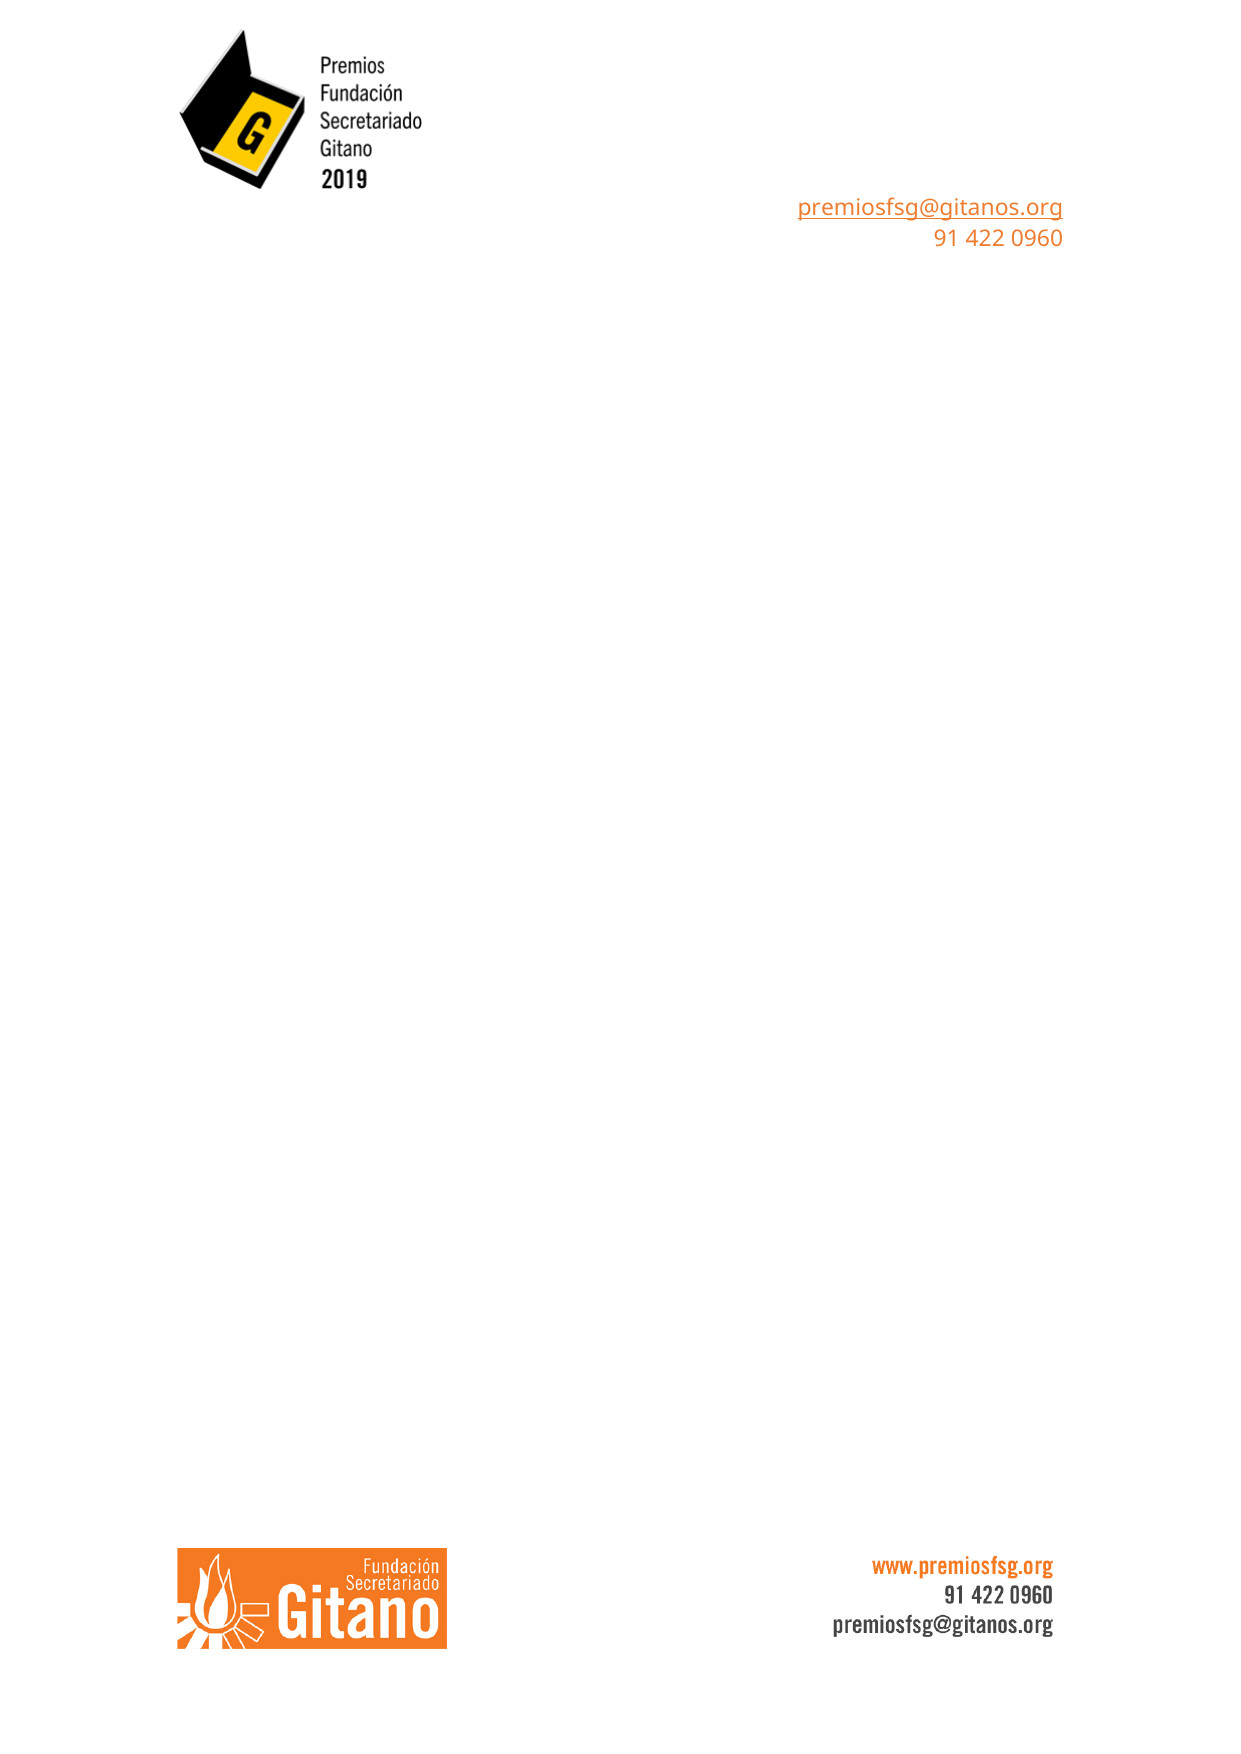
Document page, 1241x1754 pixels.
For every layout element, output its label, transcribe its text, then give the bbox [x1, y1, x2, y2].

picture [177, 28, 425, 191]
text 91 422 0960 [88, 222, 1063, 253]
text premiosfsg@gitanos.org [88, 191, 1063, 222]
picture [177, 1548, 1063, 1649]
